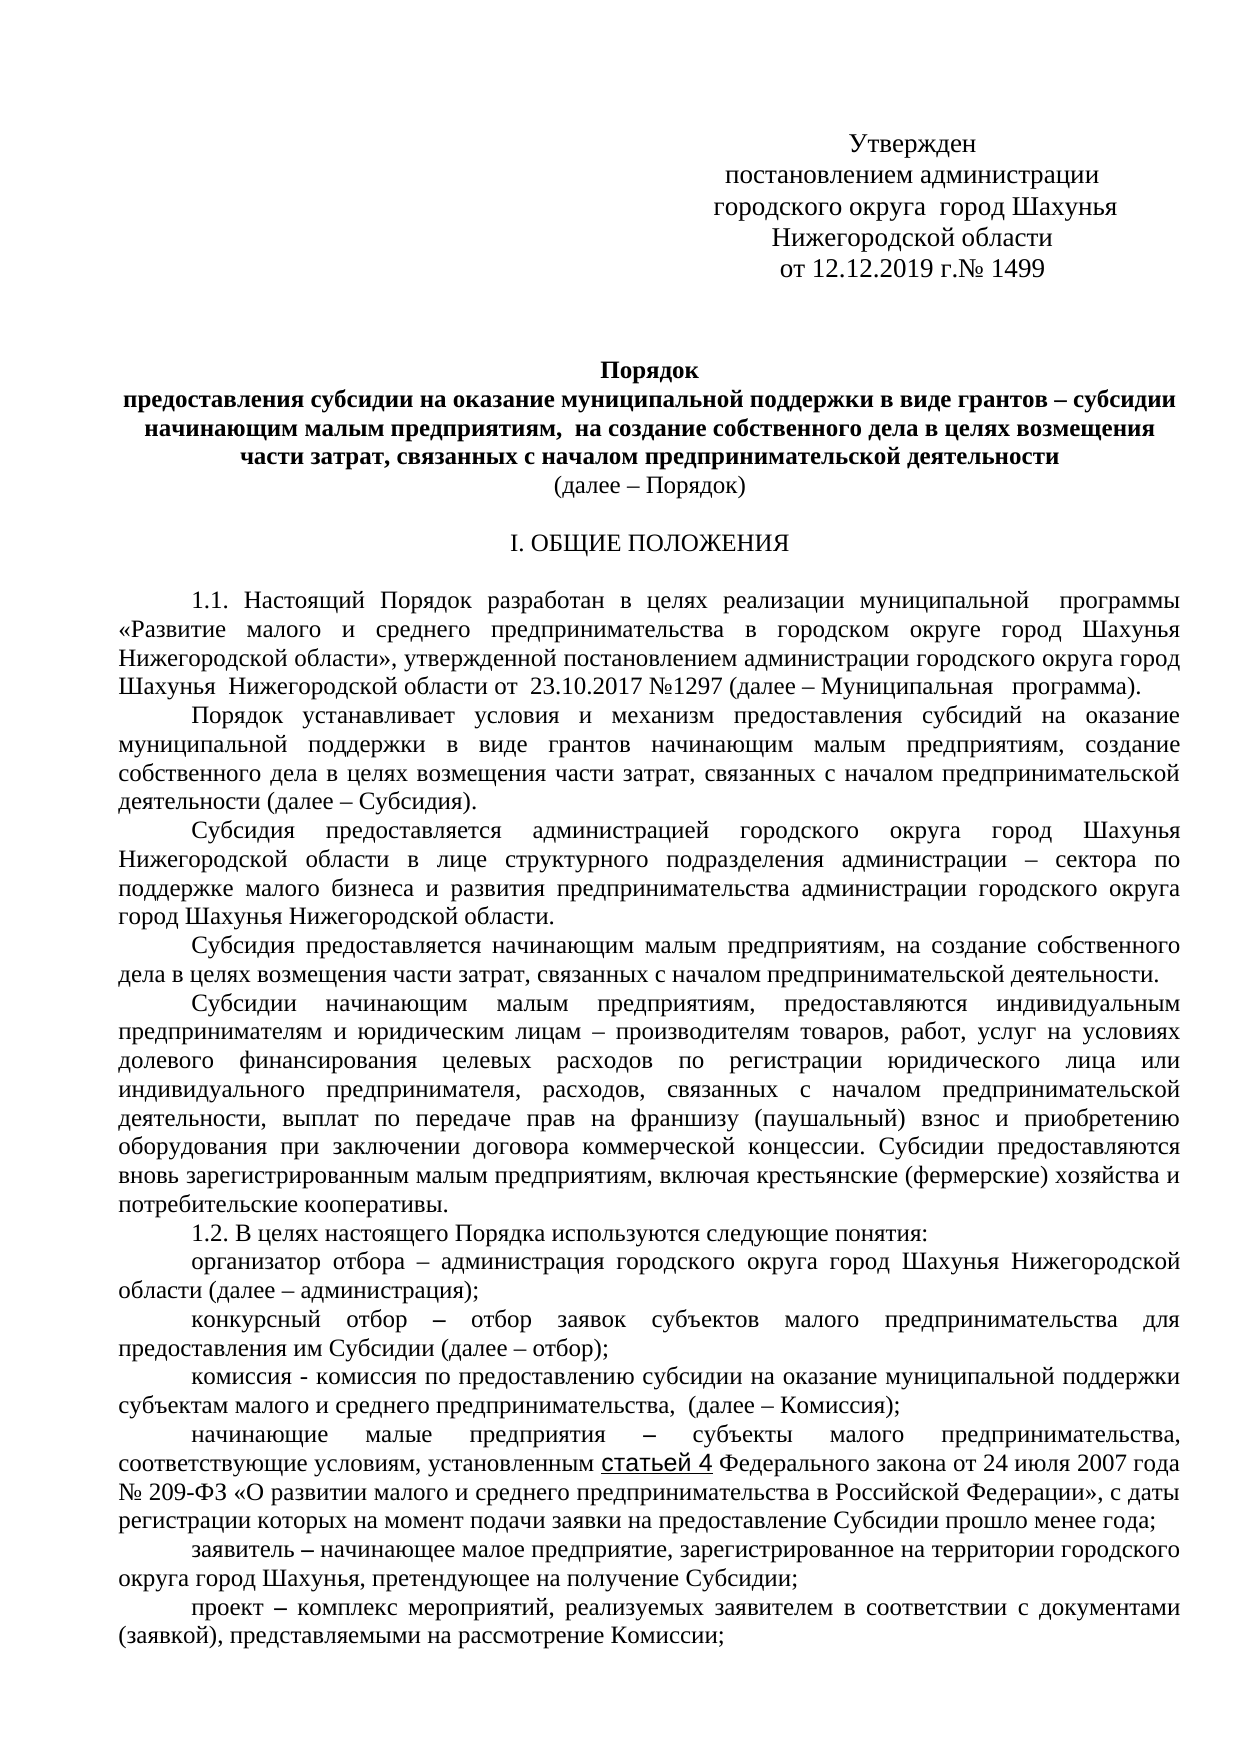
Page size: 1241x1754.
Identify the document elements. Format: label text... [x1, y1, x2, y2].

text I. ОБЩИЕ ПОЛОЖЕНИЯ [118, 528, 1181, 556]
text Субсидия предоставляется администрацией городского округа город Шахунья Нижегородской области в лице структурного подразделения администрации – сектора по поддержке малого бизнеса и развития предпринимательства администрации городского округа город Шахунья Нижегородской области. [118, 815, 1181, 930]
text проект – комплекс мероприятий, реализуемых заявителем в соответствии с документами (заявкой), представляемыми на рассмотрение Комиссии; [118, 1592, 1181, 1649]
text Субсидии начинающим малым предприятиям, предоставляются индивидуальным предпринимателям и юридическим лицам – производителям товаров, работ, услуг на условиях долевого финансирования целевых расходов по регистрации юридического лица или индивидуального предпринимателя, расходов, связанных с началом предпринимательской деятельности, выплат по передаче прав на франшизу (паушальный) взнос и приобретению оборудования при заключении договора коммерческой концессии. Субсидии предоставляются вновь зарегистрированным малым предприятиям, включая крестьянские (фермерские) хозяйства и потребительские кооперативы. [118, 988, 1181, 1218]
text от 12.12.2019 г.№ 1499 [643, 252, 1181, 283]
text Субсидия предоставляется начинающим малым предприятиям, на создание собственного дела в целях возмещения части затрат, связанных с началом предпринимательской деятельности. [118, 930, 1181, 988]
text Утвержден [643, 127, 1181, 158]
title Порядок [118, 355, 1181, 384]
text организатор отбора – администрация городского округа город Шахунья Нижегородской области (далее – администрация); [118, 1246, 1181, 1304]
text комиссия - комиссия по предоставлению субсидии на оказание муниципальной поддержки субъектам малого и среднего предпринимательства, (далее – Комиссия); [118, 1361, 1181, 1419]
text заявитель – начинающее малое предприятие, зарегистрированное на территории городского округа город Шахунья, претендующее на получение Субсидии; [118, 1534, 1181, 1592]
text начинающие малые предприятия – субъекты малого предпринимательства, соответствующие условиям, установленным статьей 4 Федерального закона от 24 июля 2007 года № 209-ФЗ «О развитии малого и среднего предпринимательства в Российской Федерации», с даты регистрации которых на момент подачи заявки на предоставление Субсидии прошло менее года; [118, 1419, 1181, 1534]
text Порядок устанавливает условия и механизм предоставления субсидий на оказание муниципальной поддержки в виде грантов начинающим малым предприятиям, создание собственного дела в целях возмещения части затрат, связанных с началом предпринимательской деятельности (далее – Субсидия). [118, 700, 1181, 815]
title предоставления субсидии на оказание муниципальной поддержки в виде грантов – субсидии начинающим малым предприятиям, на создание собственного дела в целях возмещения части затрат, связанных с началом предпринимательской деятельности [118, 384, 1181, 470]
text 1.2. В целях настоящего Порядка используются следующие понятия: [118, 1218, 1181, 1246]
text конкурсный отбор – отбор заявок субъектов малого предпринимательства для предоставления им Субсидии (далее – отбор); [118, 1304, 1181, 1361]
title 1.1. Настоящий Порядок разработан в целях реализации муниципальной программы «Развитие малого и среднего предпринимательства в городском округе город Шахунья Нижегородской области», утвержденной постановлением администрации городского округа город Шахунья Нижегородской области от 23.10.2017 №1297 (далее – Муниципальная программа). [118, 585, 1181, 700]
text постановлением администрации городского округа город Шахунья Нижегородской области [643, 158, 1181, 252]
text (далее – Порядок) [118, 470, 1181, 499]
